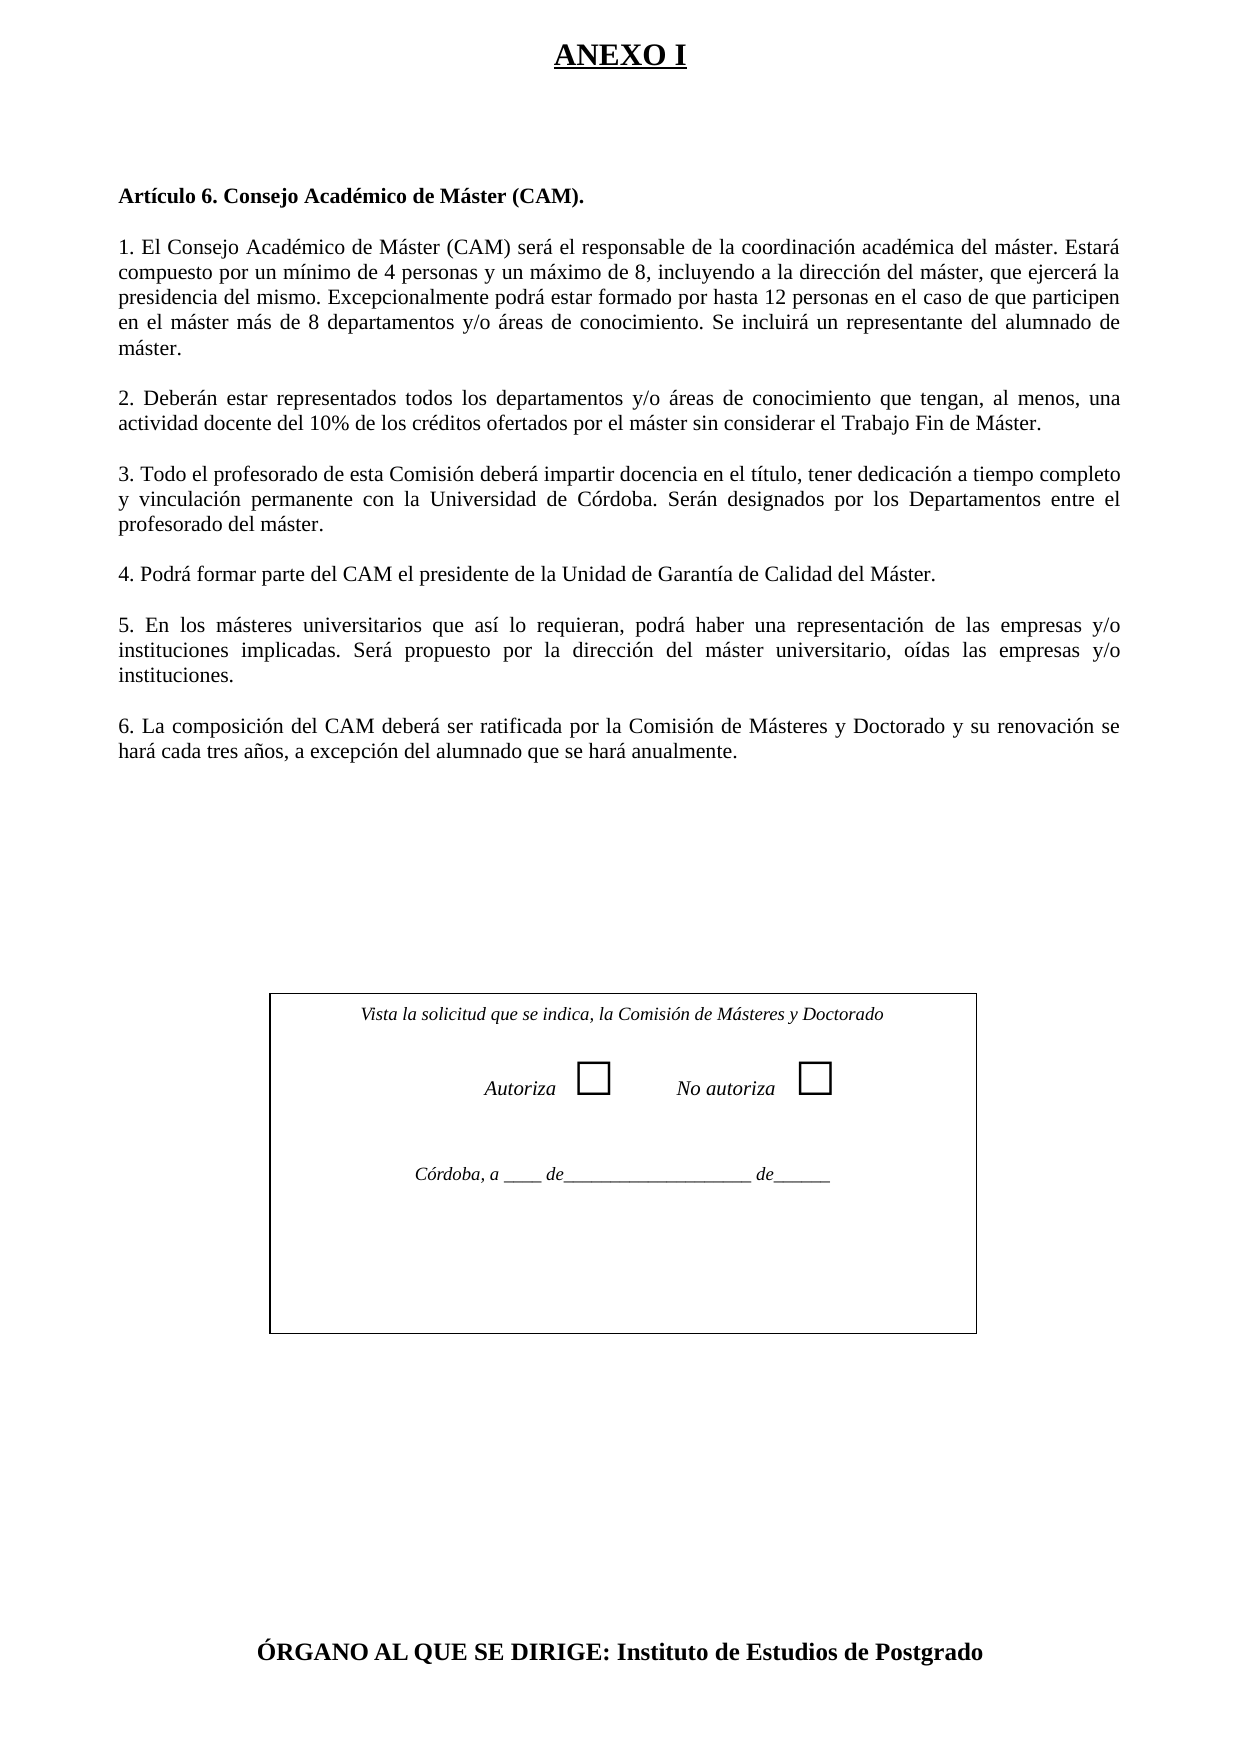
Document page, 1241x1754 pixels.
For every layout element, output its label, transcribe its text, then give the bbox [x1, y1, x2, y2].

text 4. Podrá formar parte del CAM el presidente de la Unidad de Garantía de Calidad del Máster. [118, 561, 1122, 587]
text 5. En los másteres universitarios que así lo requieran, podrá haber una representación de las empresas y/o instituciones implicadas. Será propuesto por la dirección del máster universitario, oídas las empresas y/o instituciones. [118, 612, 1122, 687]
text Artículo 6. Consejo Académico de Máster (CAM). [118, 183, 1122, 208]
text 6. La composición del CAM deberá ser ratificada por la Comisión de Másteres y Doctorado y su renovación se hará cada tres años, a excepción del alumnado que se hará anualmente. [118, 713, 1122, 763]
text 3. Todo el profesorado de esta Comisión deberá impartir docencia en el título, tener dedicación a tiempo completo y vinculación permanente con la Universidad de Córdoba. Serán designados por los Departamentos entre el profesorado del máster. [118, 461, 1122, 536]
text 2. Deberán estar representados todos los departamentos y/o áreas de conocimiento que tengan, al menos, una actividad docente del 10% de los créditos ofertados por el máster sin considerar el Trabajo Fin de Máster. [118, 385, 1122, 435]
text ANEXO I [118, 36, 1122, 101]
text 1. El Consejo Académico de Máster (CAM) será el responsable de la coordinación académica del máster. Estará compuesto por un mínimo de 4 personas y un máximo de 8, incluyendo a la dirección del máster, que ejercerá la presidencia del mismo. Excepcionalmente podrá estar formado por hasta 12 personas en el caso de que participen en el máster más de 8 departamentos y/o áreas de conocimiento. Se incluirá un representante del alumnado de máster. [118, 234, 1122, 360]
